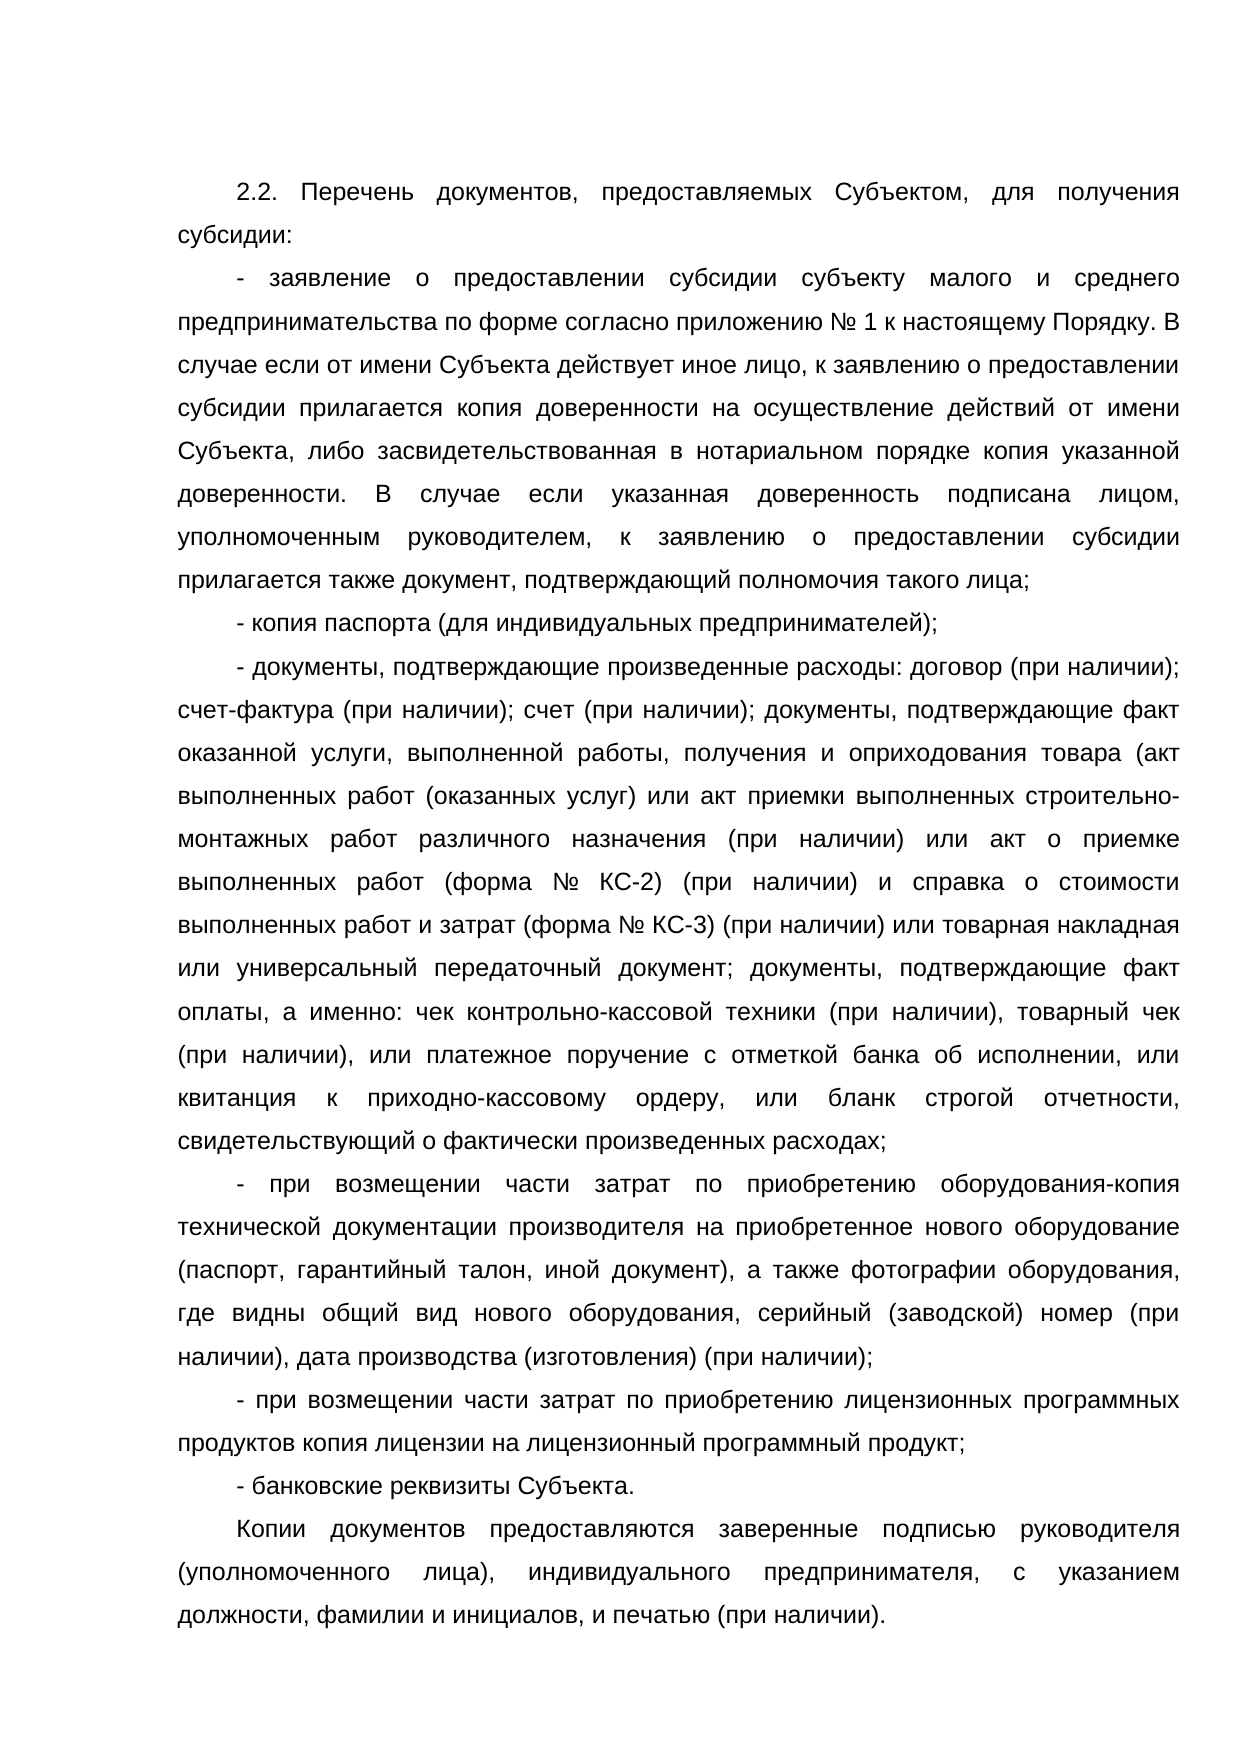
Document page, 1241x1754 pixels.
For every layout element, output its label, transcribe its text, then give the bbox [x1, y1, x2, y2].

text - копия паспорта (для индивидуальных предпринимателей); [177, 608, 1181, 637]
text - при возмещении части затрат по приобретению лицензионных программных продуктов копия лицензии на лицензионный программный продукт; [177, 1385, 1181, 1457]
text - банковские реквизиты Субъекта. [177, 1471, 1181, 1500]
text - заявление о предоставлении субсидии субъекту малого и среднего предпринимательства по форме согласно приложению № 1 к настоящему Порядку. В случае если от имени Субъекта действует иное лицо, к заявлению о предоставлении субсидии прилагается копия доверенности на осуществление действий от имени Субъекта, либо засвидетельствованная в нотариальном порядке копия указанной доверенности. В случае если указанная доверенность подписана лицом, уполномоченным руководителем, к заявлению о предоставлении субсидии прилагается также документ, подтверждающий полномочия такого лица; [177, 263, 1181, 594]
text - при возмещении части затрат по приобретению оборудования-копия технической документации производителя на приобретенное нового оборудование (паспорт, гарантийный талон, иной документ), а также фотографии оборудования, где видны общий вид нового оборудования, серийный (заводской) номер (при наличии), дата производства (изготовления) (при наличии); [177, 1169, 1181, 1370]
text - документы, подтверждающие произведенные расходы: договор (при наличии); счет-фактура (при наличии); счет (при наличии); документы, подтверждающие факт оказанной услуги, выполненной работы, получения и оприходования товара (акт выполненных работ (оказанных услуг) или акт приемки выполненных строительно-монтажных работ различного назначения (при наличии) или акт о приемке выполненных работ (форма № КС-2) (при наличии) и справка о стоимости выполненных работ и затрат (форма № КС-3) (при наличии) или товарная накладная или универсальный передаточный документ; документы, подтверждающие факт оплаты, а именно: чек контрольно-кассовой техники (при наличии), товарный чек (при наличии), или платежное поручение с отметкой банка об исполнении, или квитанция к приходно-кассовому ордеру, или бланк строгой отчетности, свидетельствующий о фактически произведенных расходах; [177, 652, 1181, 1155]
text Копии документов предоставляются заверенные подписью руководителя (уполномоченного лица), индивидуального предпринимателя, с указанием должности, фамилии и инициалов, и печатью (при наличии). [177, 1514, 1181, 1629]
text 2.2. Перечень документов, предоставляемых Субъектом, для получения субсидии: [177, 177, 1181, 249]
